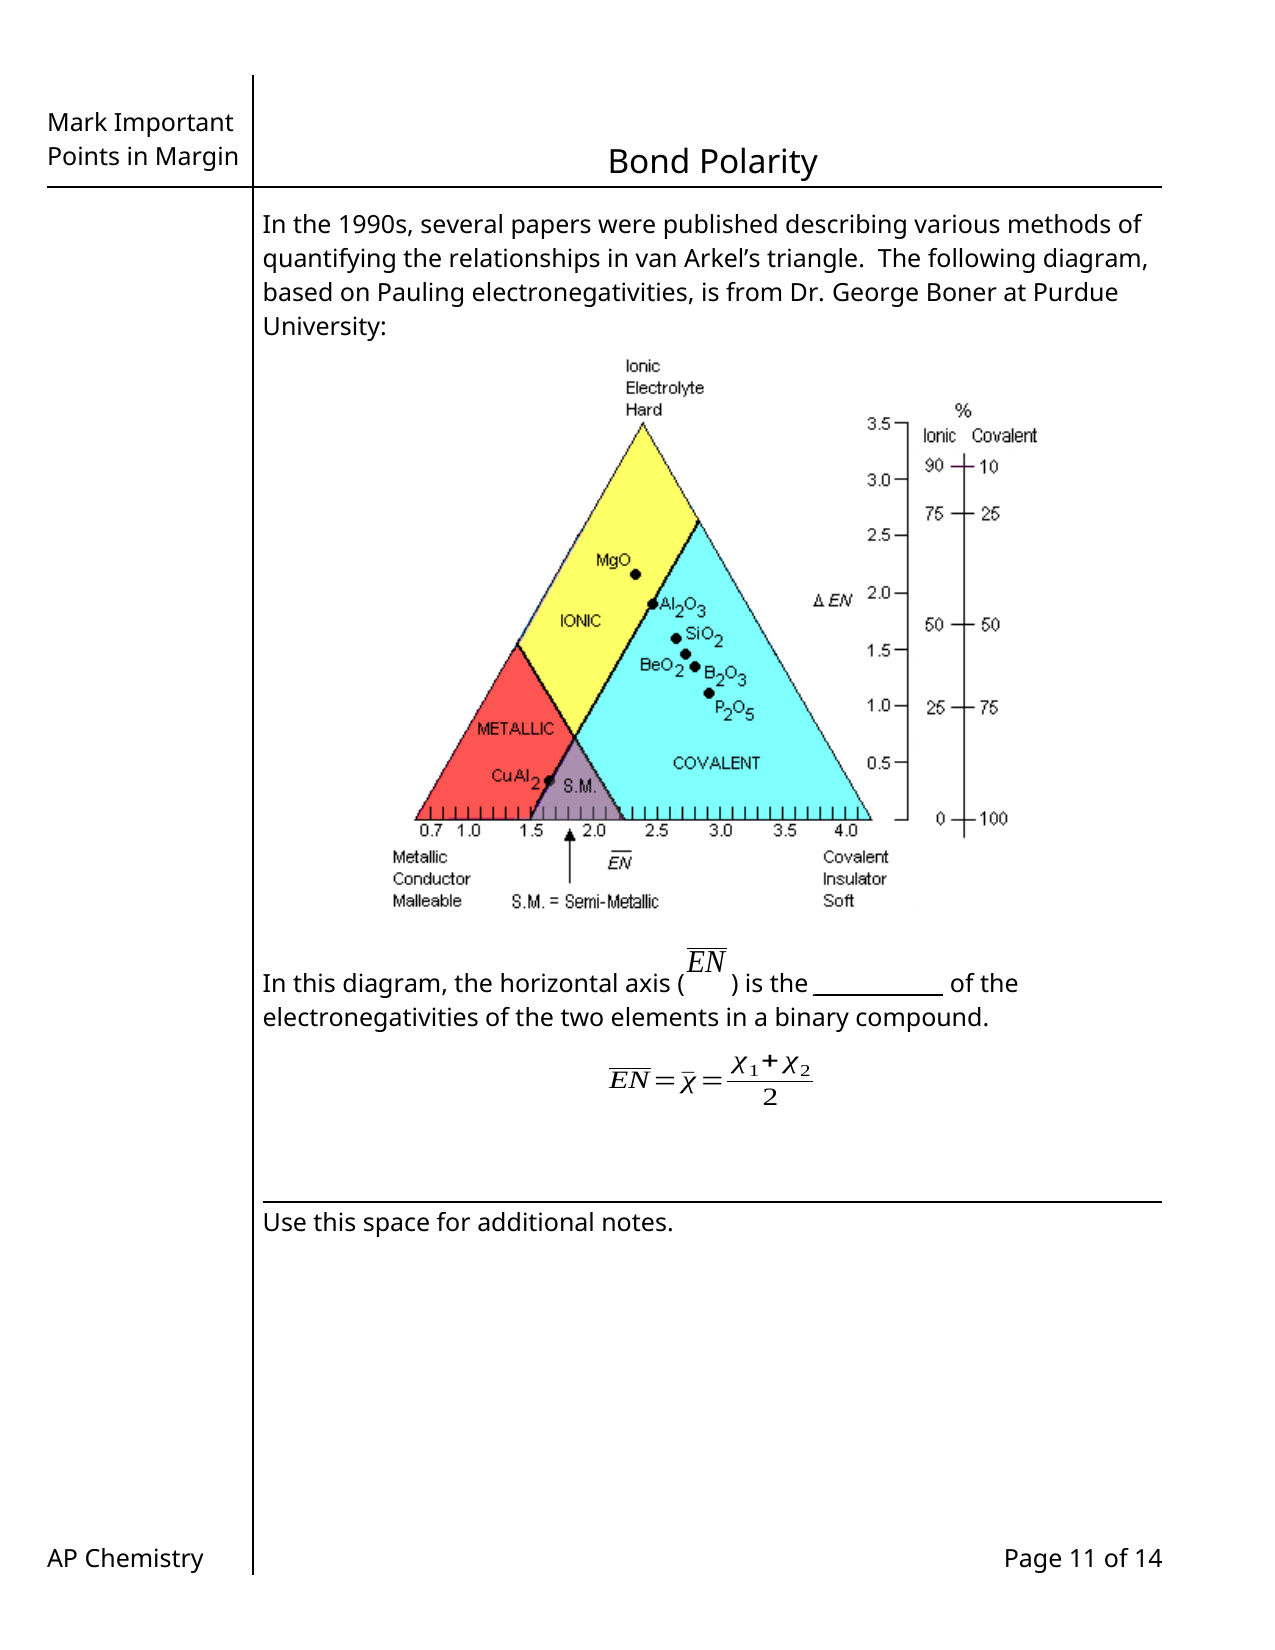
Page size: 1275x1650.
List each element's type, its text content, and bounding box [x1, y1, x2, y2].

picture [380, 355, 1045, 932]
text In this diagram, the horizontal axis () is the _____________ of the electronegativities of the two elements in a binary compound. [262, 944, 1162, 1034]
text van Arkel claimed that the bond type of a binary compound could be predicted by the compound’s position on the above triangle.In the 1990s, several papers were published describing various methods of quantifying the relationships in van Arkel’s triangle. The following diagram, based on Pauling electronegativities, is from Dr. George Boner at Purdue University: [262, 207, 1162, 343]
